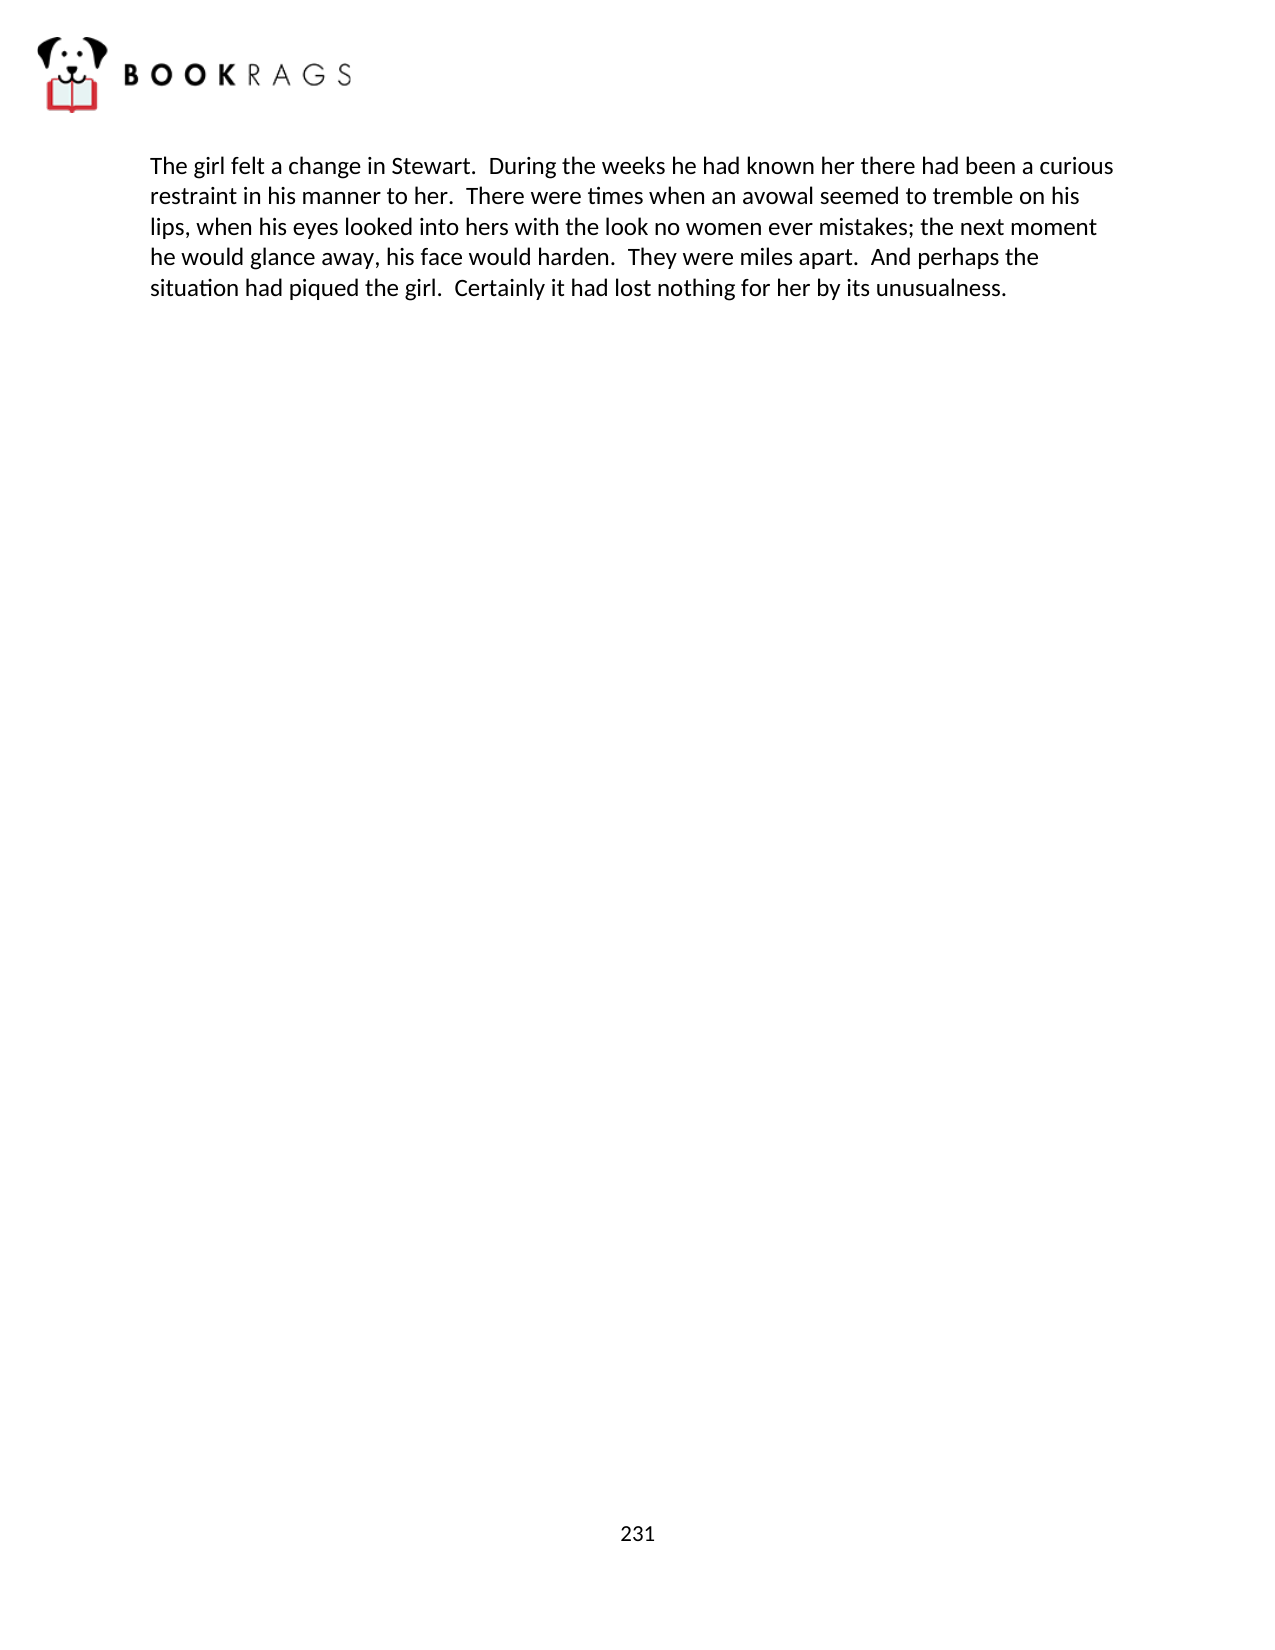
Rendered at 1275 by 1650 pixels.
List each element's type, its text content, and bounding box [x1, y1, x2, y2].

picture [37, 37, 351, 113]
text The girl felt a change in Stewart. During the weeks he had known her there had been a curious restraint in his manner to her. There were times when an avowal seemed to tremble on his lips, when his eyes looked into hers with the look no women ever mistakes; the next moment he would glance away, his face would harden. They were miles apart. And perhaps the situation had piqued the girl. Certainly it had lost nothing for her by its unusualness. [150, 150, 1125, 303]
